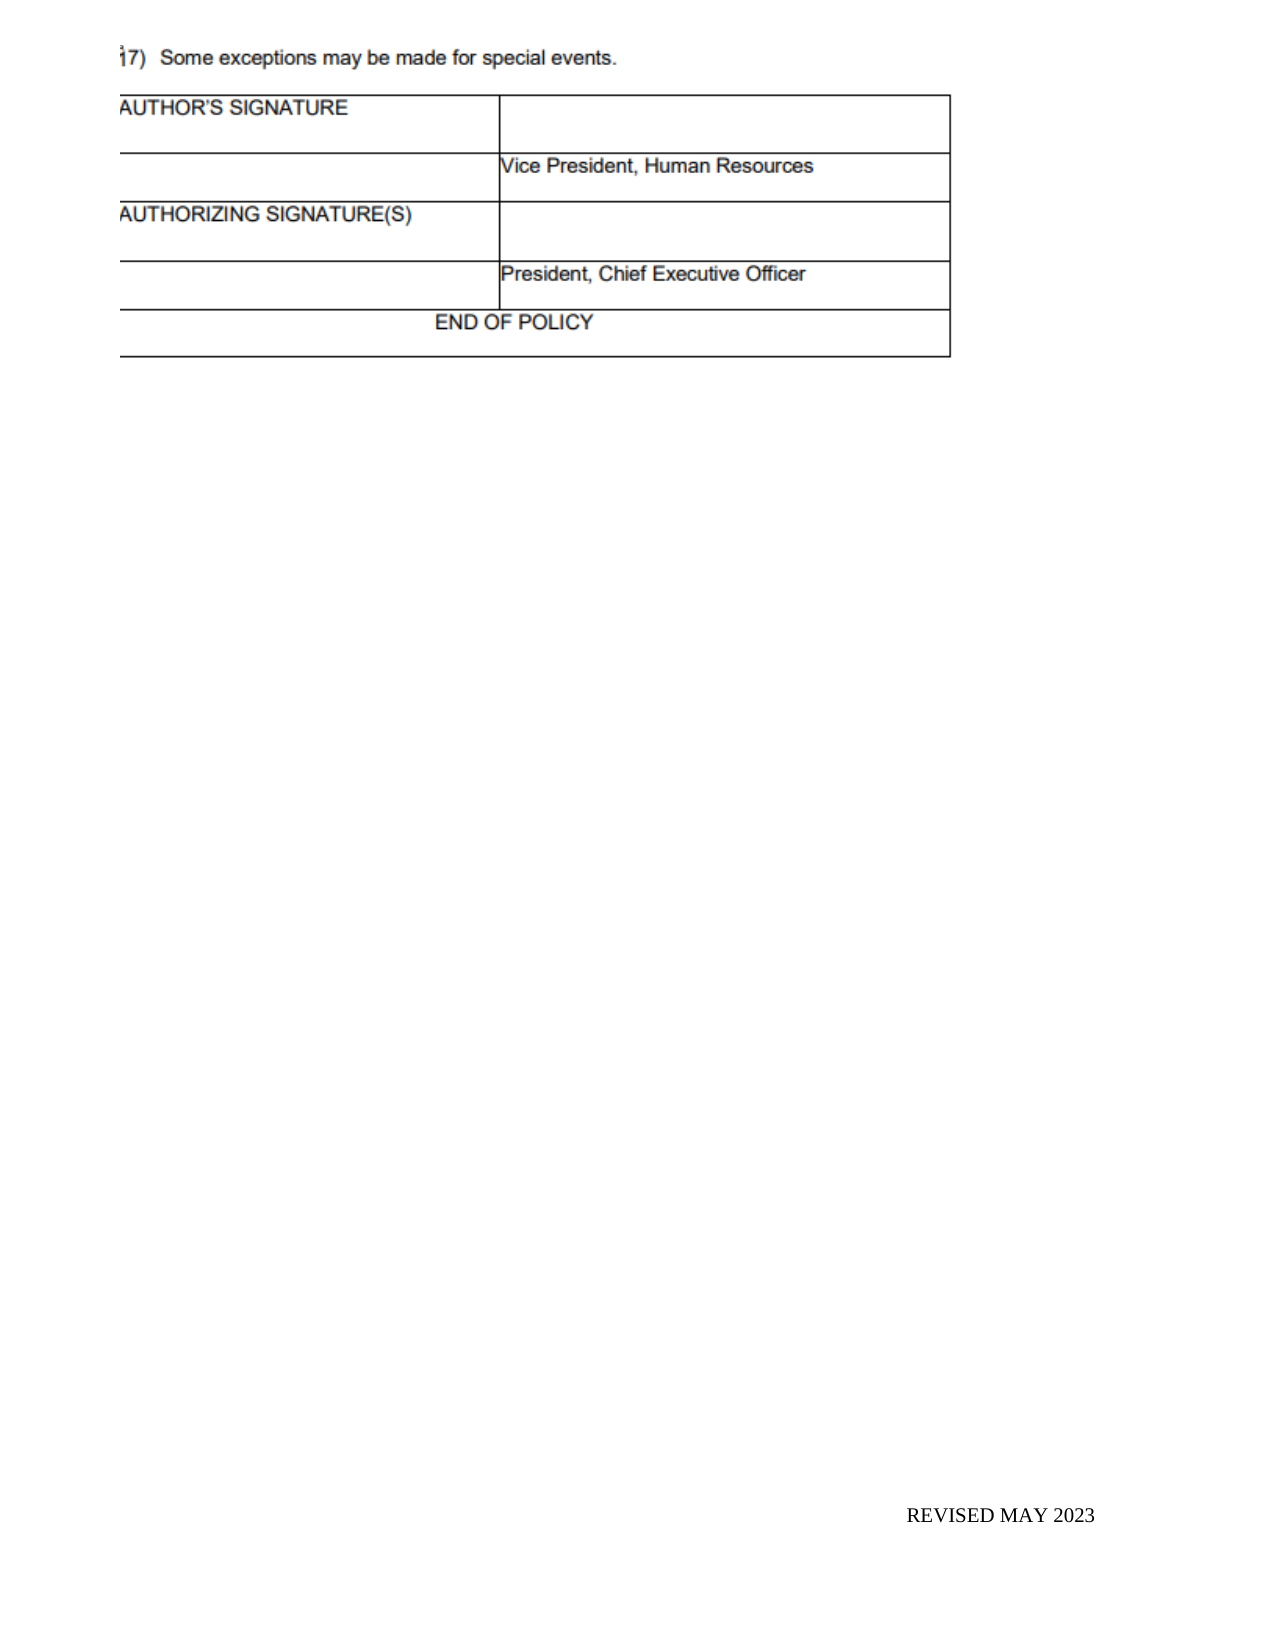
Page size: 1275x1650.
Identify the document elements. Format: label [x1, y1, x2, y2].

picture [120, 45, 995, 375]
